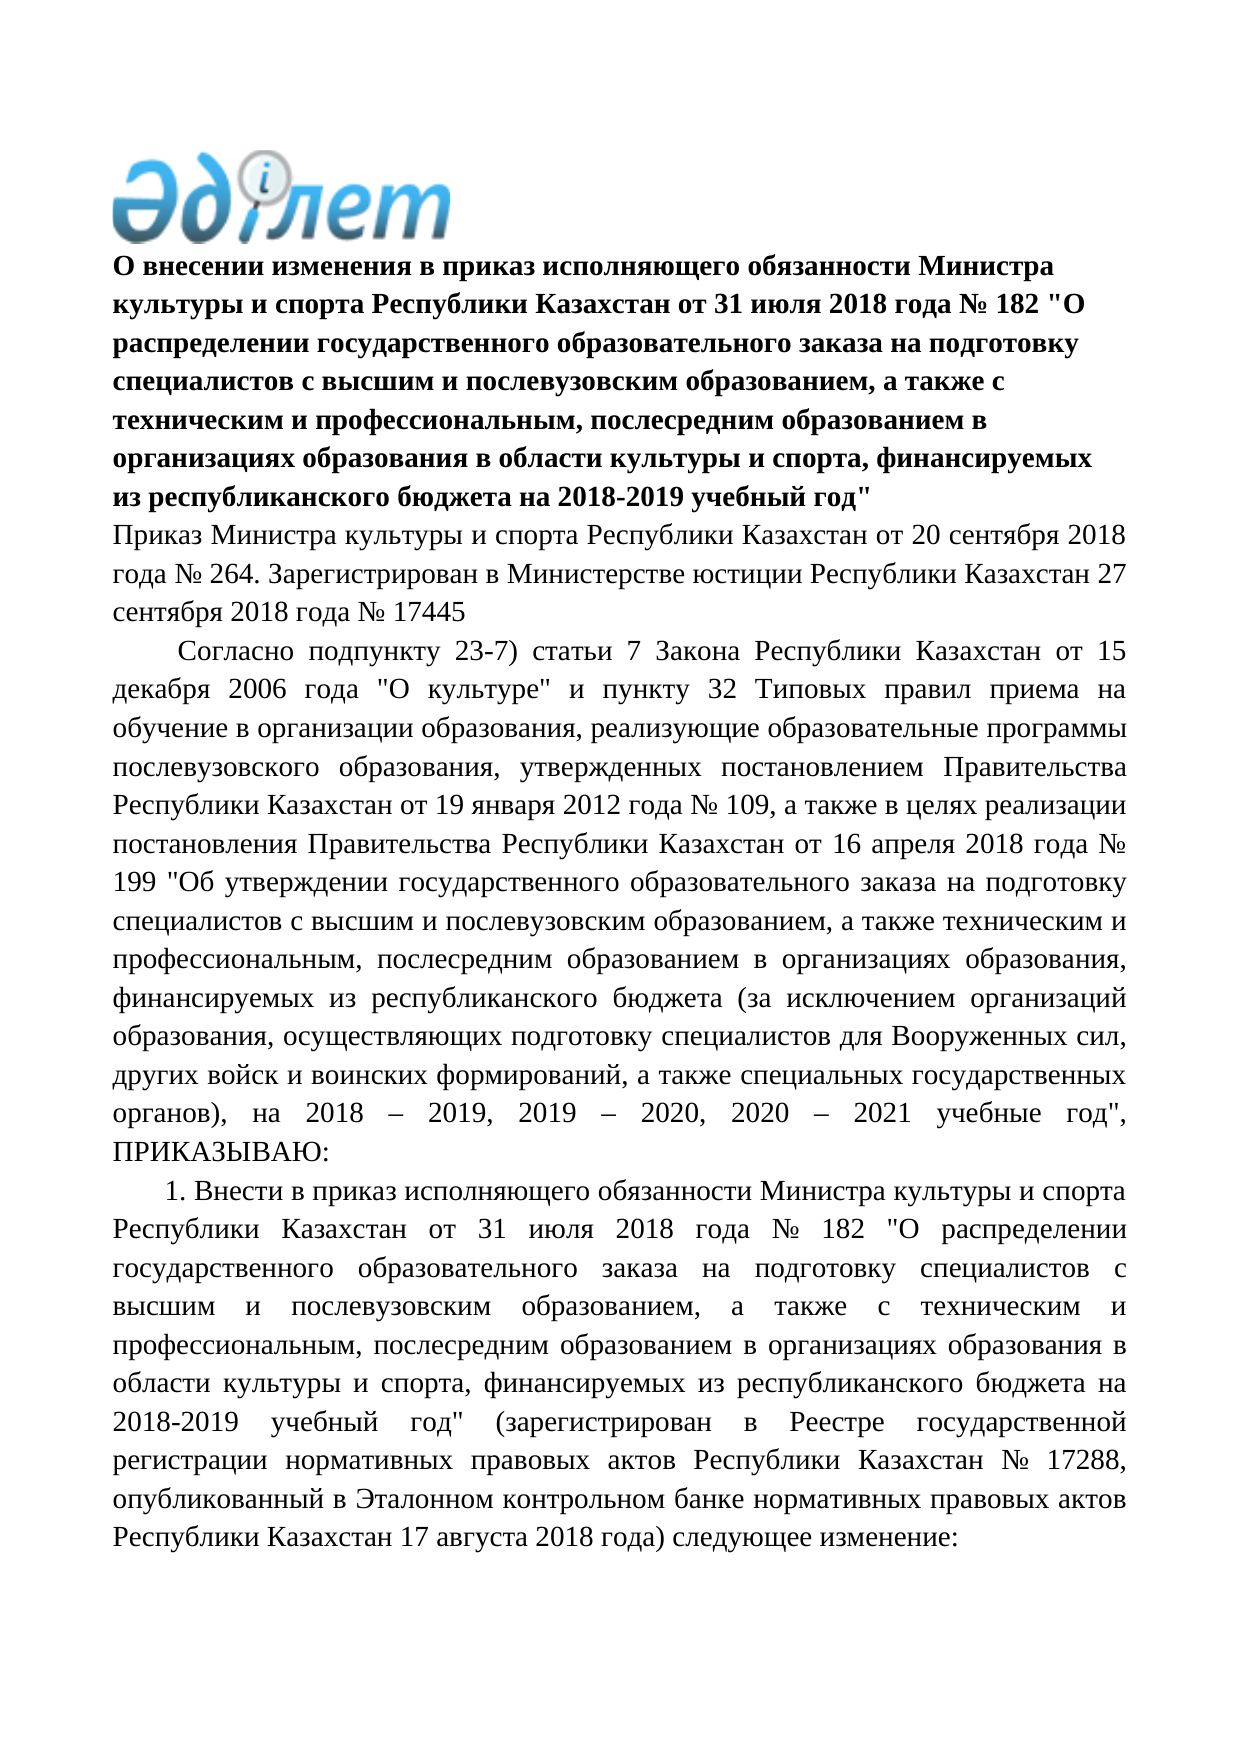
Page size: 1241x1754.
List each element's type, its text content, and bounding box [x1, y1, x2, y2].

text 1. Внести в приказ исполняющего обязанности Министра культуры и спорта Республики Казахстан от 31 июля 2018 года № 182 "О распределении государственного образовательного заказа на подготовку специалистов с высшим и послевузовским образованием, а также с техническим и профессиональным, послесредним образованием в организациях образования в области культуры и спорта, финансируемых из республиканского бюджета на 2018-2019 учебный год" (зарегистрирован в Реестре государственной регистрации нормативных правовых актов Республики Казахстан № 17288, опубликованный в Эталонном контрольном банке нормативных правовых актов Республики Казахстан 17 августа 2018 года) следующее изменение: [112, 1173, 1128, 1553]
text Приказ Министра культуры и спорта Республики Казахстан от 20 сентября 2018 года № 264. Зарегистрирован в Министерстве юстиции Республики Казахстан 27 сентября 2018 года № 17445 [112, 517, 1128, 628]
text О внесении изменения в приказ исполняющего обязанности Министра культуры и спорта Республики Казахстан от 31 июля 2018 года № 182 "О распределении государственного образовательного заказа на подготовку специалистов с высшим и послевузовским образованием, а также с техническим и профессиональным, послесредним образованием в организациях образования в области культуры и спорта, финансируемых из республиканского бюджета на 2018-2019 учебный год" [112, 248, 1128, 512]
text Согласно подпункту 23-7) статьи 7 Закона Республики Казахстан от 15 декабря 2006 года "О культуре" и пункту 32 Типовых правил приема на обучение в организации образования, реализующие образовательные программы послевузовского образования, утвержденных постановлением Правительства Республики Казахстан от 19 января 2012 года № 109, а также в целях реализации постановления Правительства Республики Казахстан от 16 апреля 2018 года № 199 "Об утверждении государственного образовательного заказа на подготовку специалистов с высшим и послевузовским образованием, а также техническим и профессиональным, послесредним образованием в организациях образования, финансируемых из республиканского бюджета (за исключением организаций образования, осуществляющих подготовку специалистов для Вооруженных сил, других войск и воинских формирований, а также специальных государственных органов), на 2018 – 2019, 2019 – 2020, 2020 – 2021 учебные год", ПРИКАЗЫВАЮ: [112, 633, 1128, 1168]
picture [112, 150, 451, 244]
